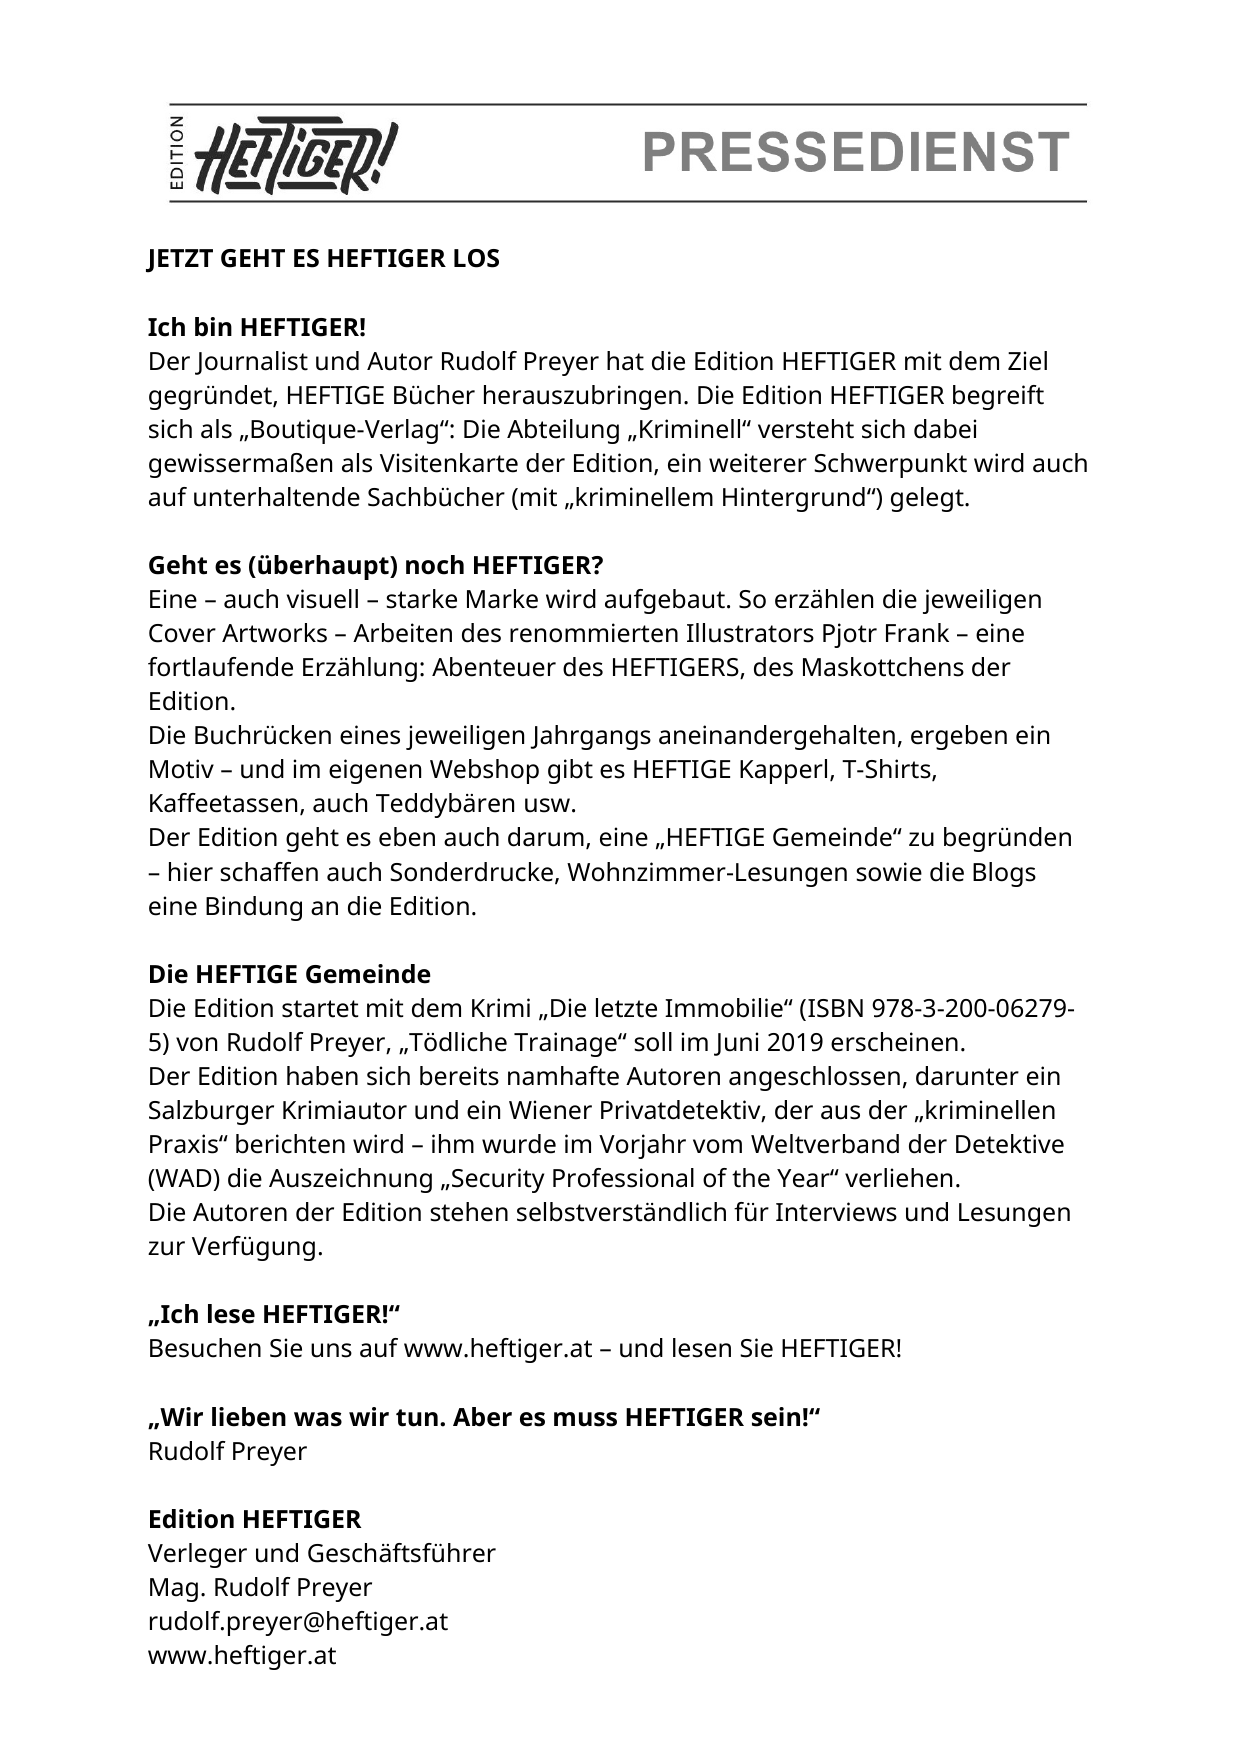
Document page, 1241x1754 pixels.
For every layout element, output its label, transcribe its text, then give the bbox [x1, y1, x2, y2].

text Die Buchrücken eines jeweiligen Jahrgangs aneinandergehalten, ergeben ein Motiv – und im eigenen Webshop gibt es HEFTIGE Kapperl, T-Shirts, Kaffeetassen, auch Teddybären usw. [148, 718, 1092, 820]
text Edition HEFTIGER [148, 1501, 1092, 1535]
text Ich bin HEFTIGER! [148, 309, 1092, 343]
text Eine – auch visuell – starke Marke wird aufgebaut. So erzählen die jeweiligen Cover Artworks – Arbeiten des renommierten Illustrators Pjotr Frank – eine fortlaufende Erzählung: Abenteuer des HEFTIGERS, des Maskottchens der Edition. [148, 582, 1092, 718]
text Rudolf Preyer [148, 1433, 1092, 1467]
text Der Edition haben sich bereits namhafte Autoren angeschlossen, darunter ein Salzburger Krimiautor und ein Wiener Privatdetektiv, der aus der „kriminellen Praxis“ berichten wird – ihm wurde im Vorjahr vom Weltverband der Detektive (WAD) die Auszeichnung „Security Professional of the Year“ verliehen. [148, 1058, 1092, 1195]
text Die Edition startet mit dem Krimi „Die letzte Immobilie“ (ISBN 978-3-200-06279-5) von Rudolf Preyer, „Tödliche Trainage“ soll im Juni 2019 erscheinen. [148, 990, 1092, 1058]
text „Wir lieben was wir tun. Aber es muss HEFTIGER sein!“ [148, 1399, 1092, 1433]
text Besuchen Sie uns auf www.heftiger.at – und lesen Sie HEFTIGER! [148, 1331, 1092, 1365]
text rudolf.preyer@heftiger.at [148, 1603, 1092, 1638]
text Verleger und Geschäftsführer [148, 1535, 1092, 1569]
picture [147, 73, 1093, 213]
text „Ich lese HEFTIGER!“ [148, 1297, 1092, 1331]
text Geht es (überhaupt) noch HEFTIGER? [148, 548, 1092, 582]
text Die Autoren der Edition stehen selbstverständlich für Interviews und Lesungen zur Verfügung. [148, 1195, 1092, 1263]
text Der Edition geht es eben auch darum, eine „HEFTIGE Gemeinde“ zu begründen – hier schaffen auch Sonderdrucke, Wohnzimmer-Lesungen sowie die Blogs eine Bindung an die Edition. [148, 820, 1092, 922]
text Der Journalist und Autor Rudolf Preyer hat die Edition HEFTIGER mit dem Ziel gegründet, HEFTIGE Bücher herauszubringen. Die Edition HEFTIGER begreift sich als „Boutique-Verlag“: Die Abteilung „Kriminell“ versteht sich dabei gewissermaßen als Visitenkarte der Edition, ein weiterer Schwerpunkt wird auch auf unterhaltende Sachbücher (mit „kriminellem Hintergrund“) gelegt. [148, 343, 1092, 513]
text Die HEFTIGE Gemeinde [148, 956, 1092, 990]
text JETZT GEHT ES HEFTIGER LOS [148, 241, 1092, 275]
text www.heftiger.at [148, 1638, 1092, 1672]
text Mag. Rudolf Preyer [148, 1569, 1092, 1603]
